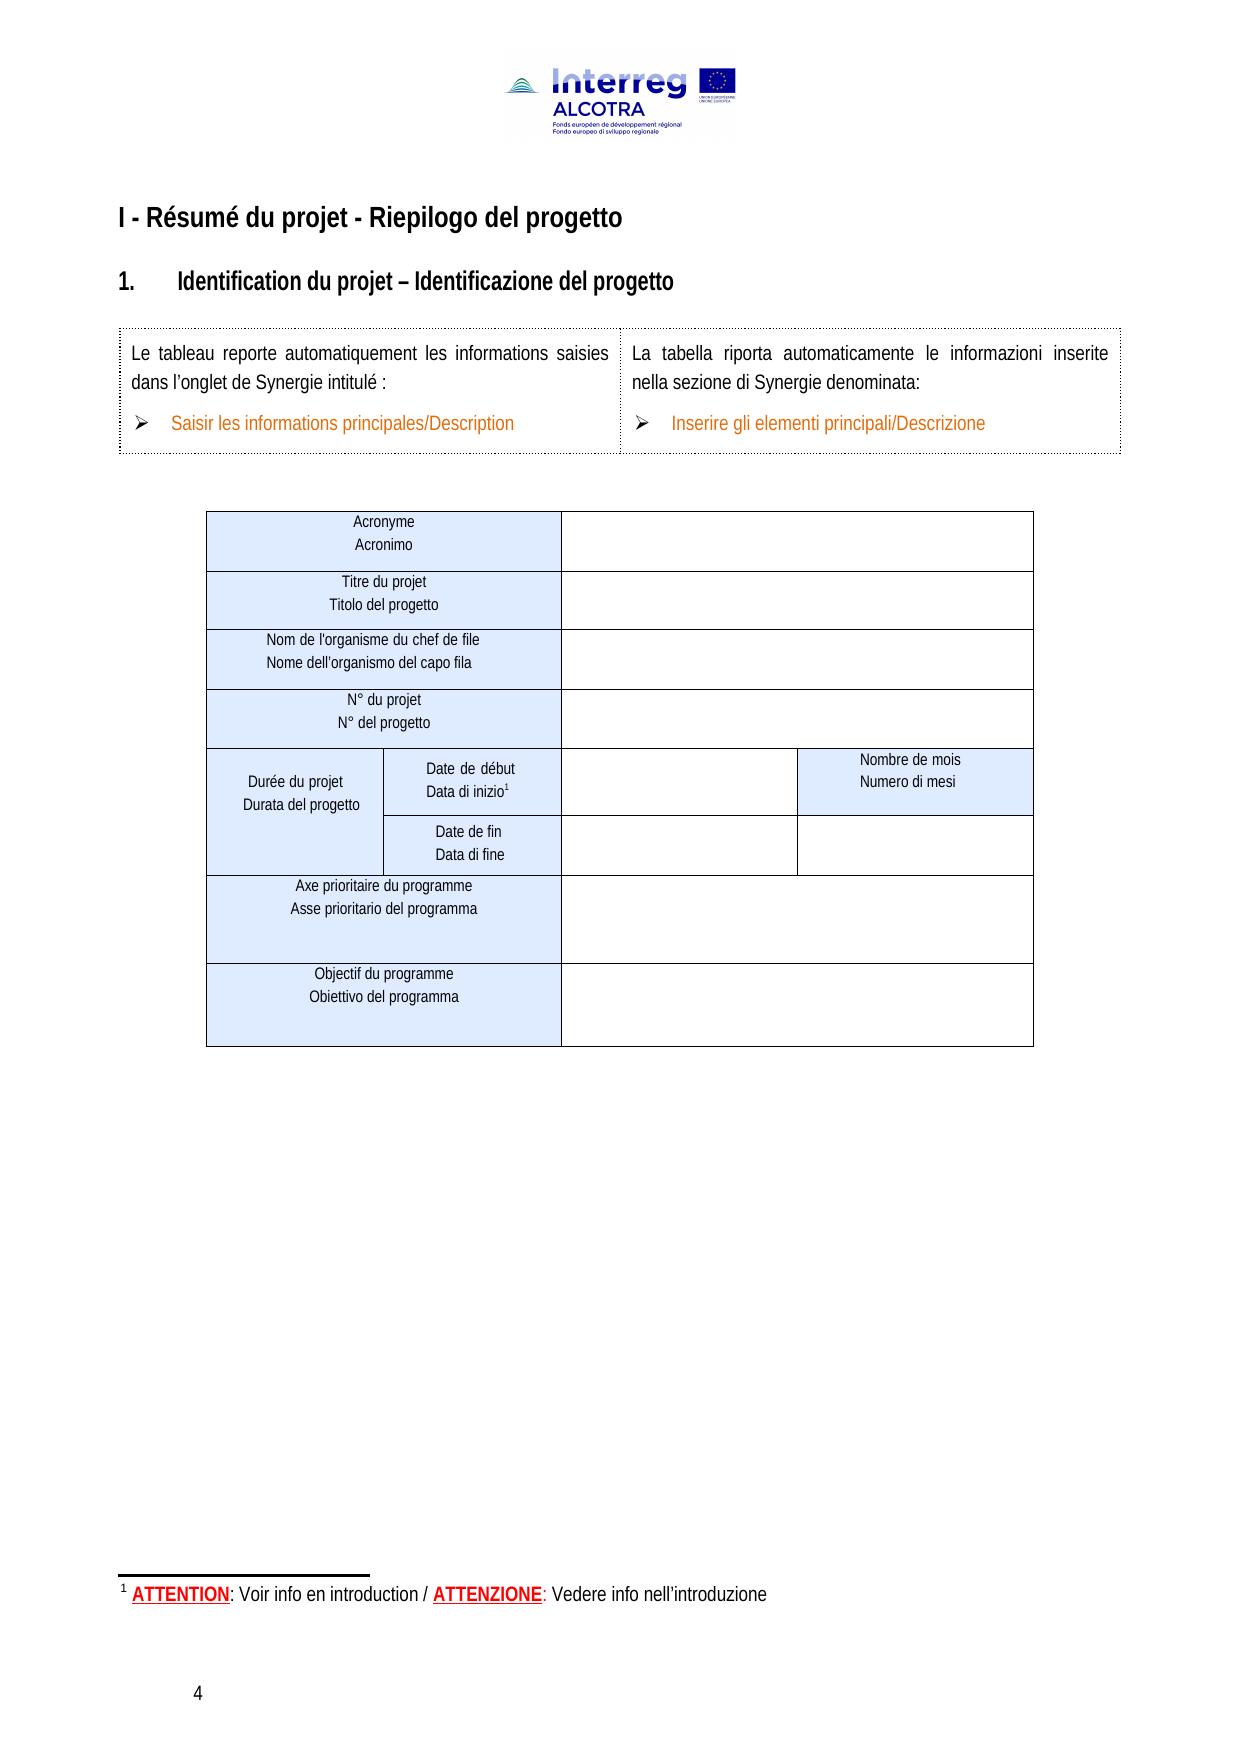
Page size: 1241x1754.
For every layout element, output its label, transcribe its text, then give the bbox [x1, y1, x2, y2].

table_header Le tableau reporte automatiquement les informations saisies dans l’onglet de Synergie intitulé : Saisir les informations principales/Description [120, 328, 621, 452]
table_header [562, 512, 1033, 571]
table_cell Titre du projet Titolo del progetto [207, 572, 561, 629]
table_cell Objectif du programme Obiettivo del programma [207, 964, 561, 1046]
table_cell N° du projet N° del progetto [207, 690, 561, 748]
table_cell Nom de l'organisme du chef de file Nome dell’organismo del capo fila [207, 630, 561, 689]
table_cell [798, 816, 1033, 875]
subtitle Identification du projet – Identificazione del progetto [118, 265, 1122, 296]
table_cell [562, 572, 1033, 629]
subtitle I - Résumé du projet - Riepilogo del progetto [101, 200, 1122, 234]
table_cell [562, 690, 1033, 748]
table_cell Date de début Data di inizio [384, 749, 561, 815]
table_cell [562, 964, 1033, 1046]
table_header Acronyme Acronimo [207, 512, 561, 571]
table_cell [562, 816, 797, 875]
table_cell Date de fin Data di fine [384, 816, 561, 875]
table_cell [562, 630, 1033, 689]
table_cell Durée du projet Durata del progetto [207, 749, 383, 875]
table_cell [562, 749, 797, 815]
table_header La tabella riporta automaticamente le informazioni inserite nella sezione di Synergie denominata: Inserire gli elementi principali/Descrizione [621, 328, 1120, 452]
table_cell Axe prioritaire du programme Asse prioritario del programma [207, 876, 561, 963]
table_cell Nombre de mois Numero di mesi [798, 749, 1033, 815]
picture [502, 50, 738, 143]
table_cell [562, 876, 1033, 963]
